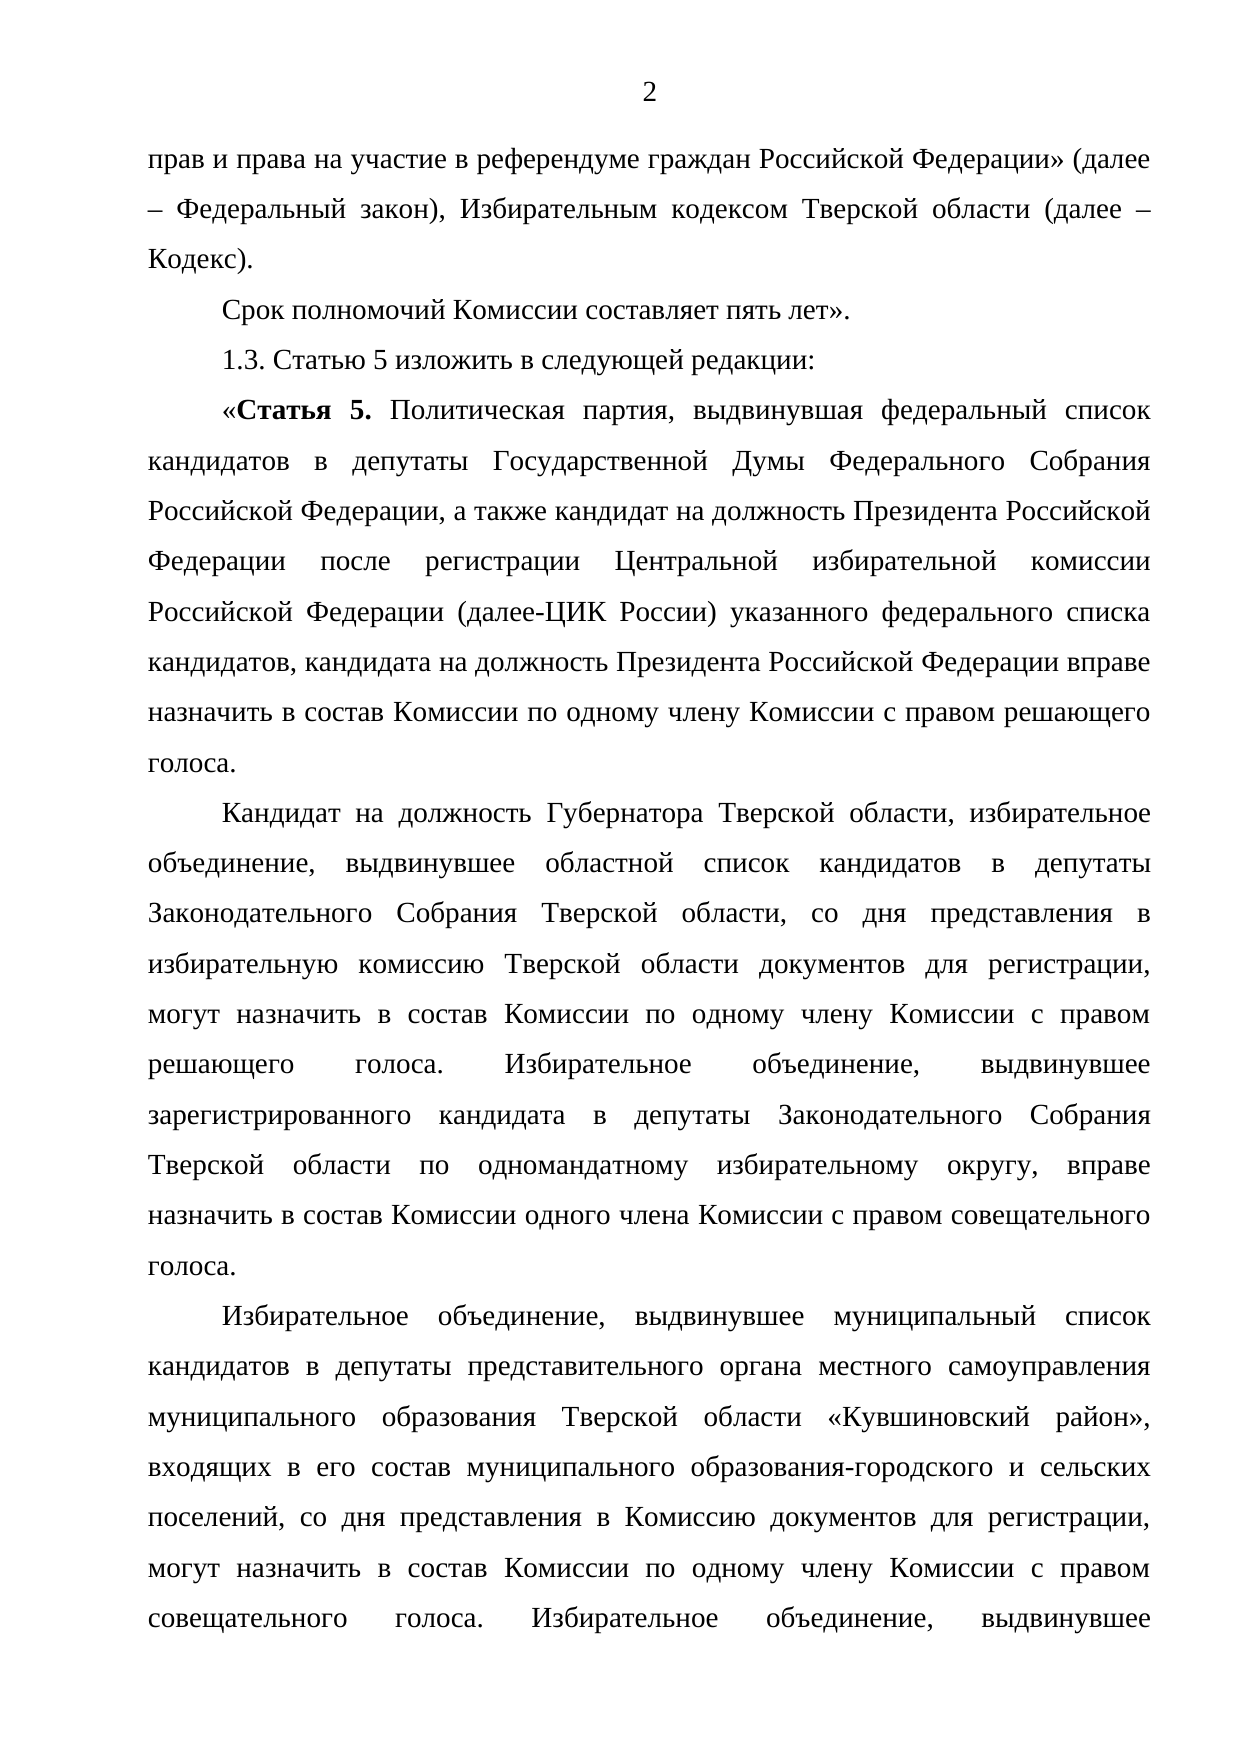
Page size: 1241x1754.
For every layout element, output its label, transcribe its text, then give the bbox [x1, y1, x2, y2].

text «Статья 5. Политическая партия, выдвинувшая федеральный список кандидатов в депутаты Государственной Думы Федерального Собрания Российской Федерации, а также кандидат на должность Президента Российской Федерации после регистрации Центральной избирательной комиссии Российской Федерации (далее-ЦИК России) указанного федерального списка кандидатов, кандидата на должность Президента Российской Федерации вправе назначить в состав Комиссии по одному члену Комиссии с правом решающего голоса. [148, 392, 1152, 778]
text Кандидат на должность Губернатора Тверской области, избирательное объединение, выдвинувшее областной список кандидатов в депутаты Законодательного Собрания Тверской области, со дня представления в избирательную комиссию Тверской области документов для регистрации, могут назначить в состав Комиссии по одному члену Комиссии с правом решающего голоса. Избирательное объединение, выдвинувшее зарегистрированного кандидата в депутаты Законодательного Собрания Тверской области по одномандатному избирательному округу, вправе назначить в состав Комиссии одного члена Комиссии с правом совещательного голоса. [148, 795, 1152, 1281]
text Срок полномочий Комиссии составляет пять лет». [148, 292, 1152, 325]
text 1.3. Статью 5 изложить в следующей редакции: [148, 342, 1152, 376]
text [148, 141, 1152, 275]
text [148, 1298, 1152, 1633]
